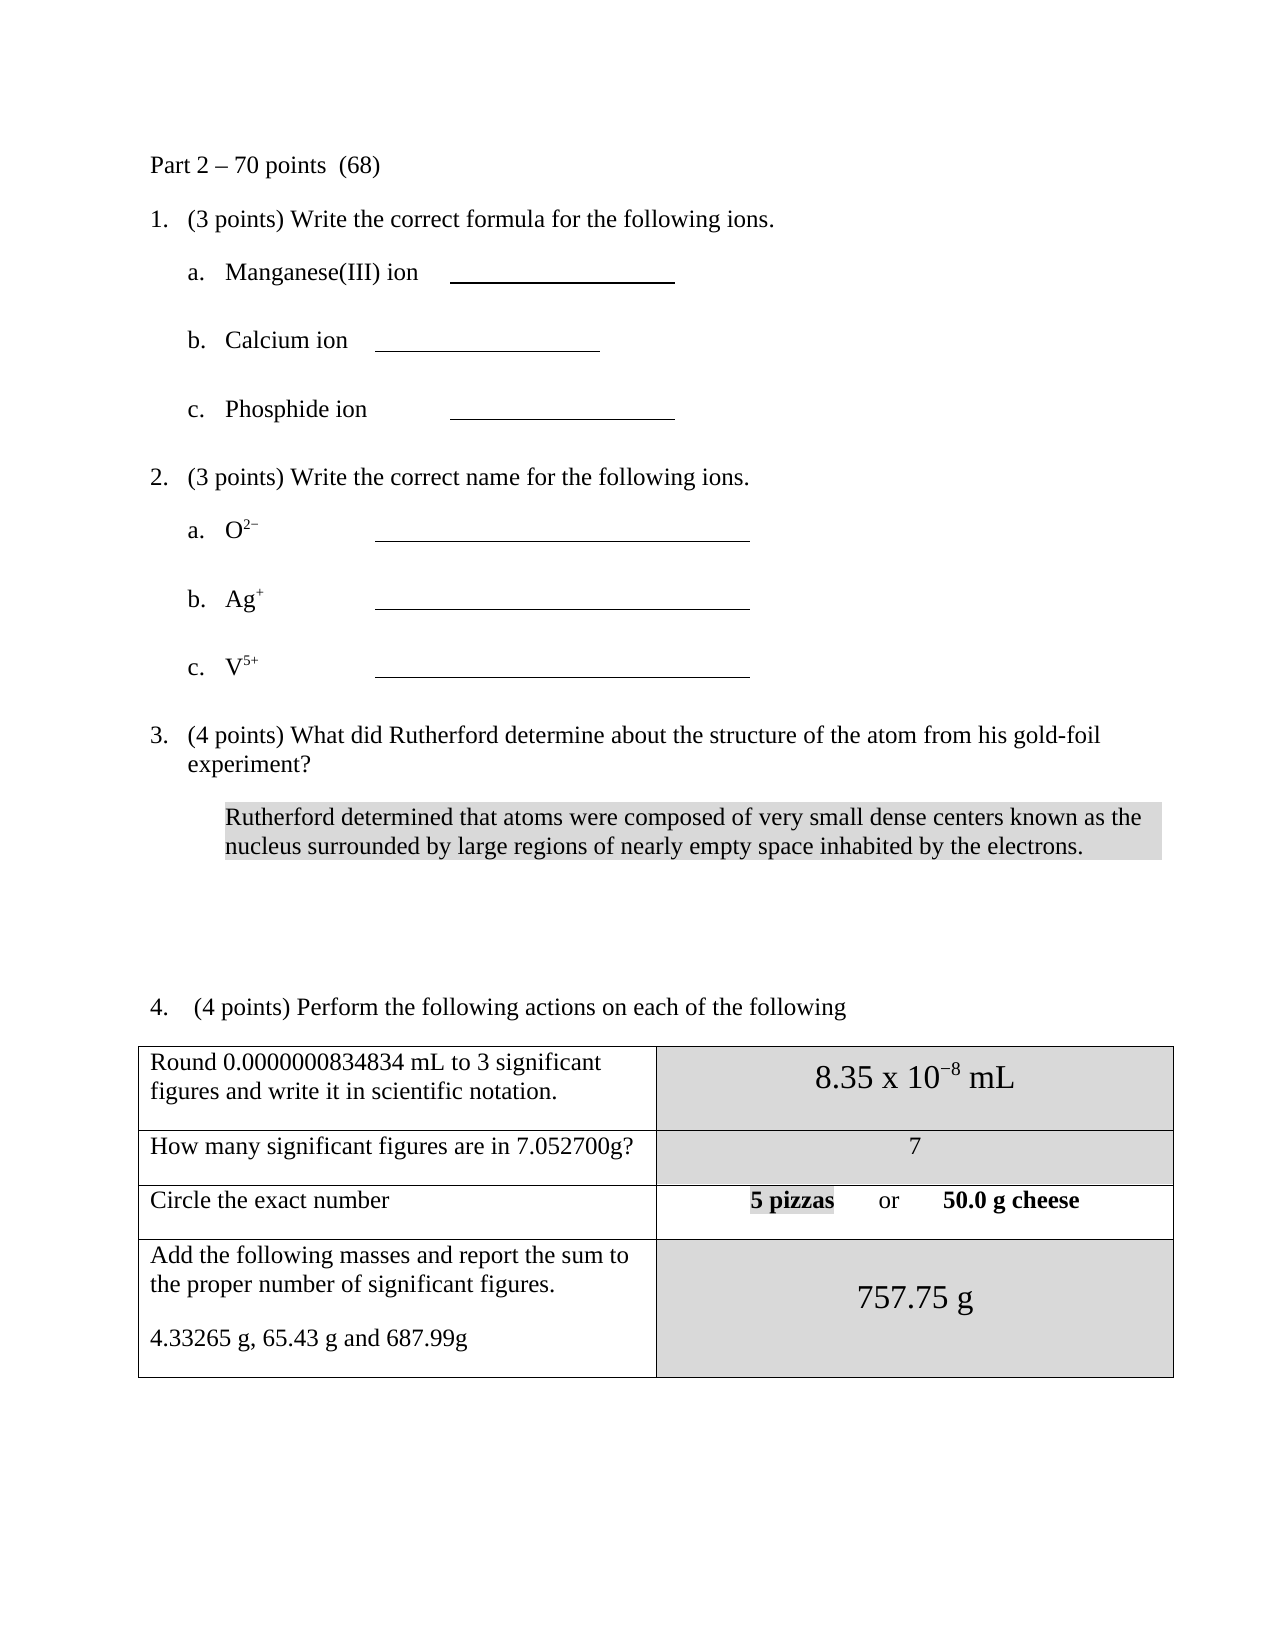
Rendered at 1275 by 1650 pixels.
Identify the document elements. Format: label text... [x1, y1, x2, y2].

table_cell 757.75 g [657, 1240, 1173, 1377]
list O2− [187, 516, 1162, 544]
table_cell 5 pizzas or 50.0 g cheese [657, 1186, 1173, 1239]
table_cell Circle the exact number [139, 1186, 656, 1239]
list Calcium ion [187, 326, 1162, 354]
table_header Round 0.0000000834834 mL to 3 significant figures and write it in scientific notation. [139, 1047, 656, 1130]
text Part 2 – 70 points (68) [150, 150, 1162, 179]
table_cell 7 [657, 1131, 1173, 1184]
table_header 8.35 x 10−8 mL [657, 1047, 1173, 1130]
text Rutherford determined that atoms were composed of very small dense centers known as the nucleus surrounded by large regions of nearly empty space inhabited by the electrons. [225, 802, 1162, 860]
table_cell Add the following masses and report the sum to the proper number of significant figures. 4.33265 g, 65.43 g and 687.99g [139, 1240, 656, 1377]
table_cell How many significant figures are in 7.052700g? [139, 1131, 656, 1184]
list Ag+ [187, 584, 1162, 612]
list (4 points) What did Rutherford determine about the structure of the atom from his gold-foil experiment? [150, 720, 1162, 777]
list Phosphide ion [187, 394, 1162, 422]
list (3 points) Write the correct name for the following ions. [150, 462, 1162, 491]
list (4 points) Perform the following actions on each of the following [150, 992, 1162, 1021]
list (3 points) Write the correct formula for the following ions. [150, 204, 1162, 232]
list V5+ [187, 652, 1162, 681]
list Manganese(III) ion [187, 257, 1162, 286]
